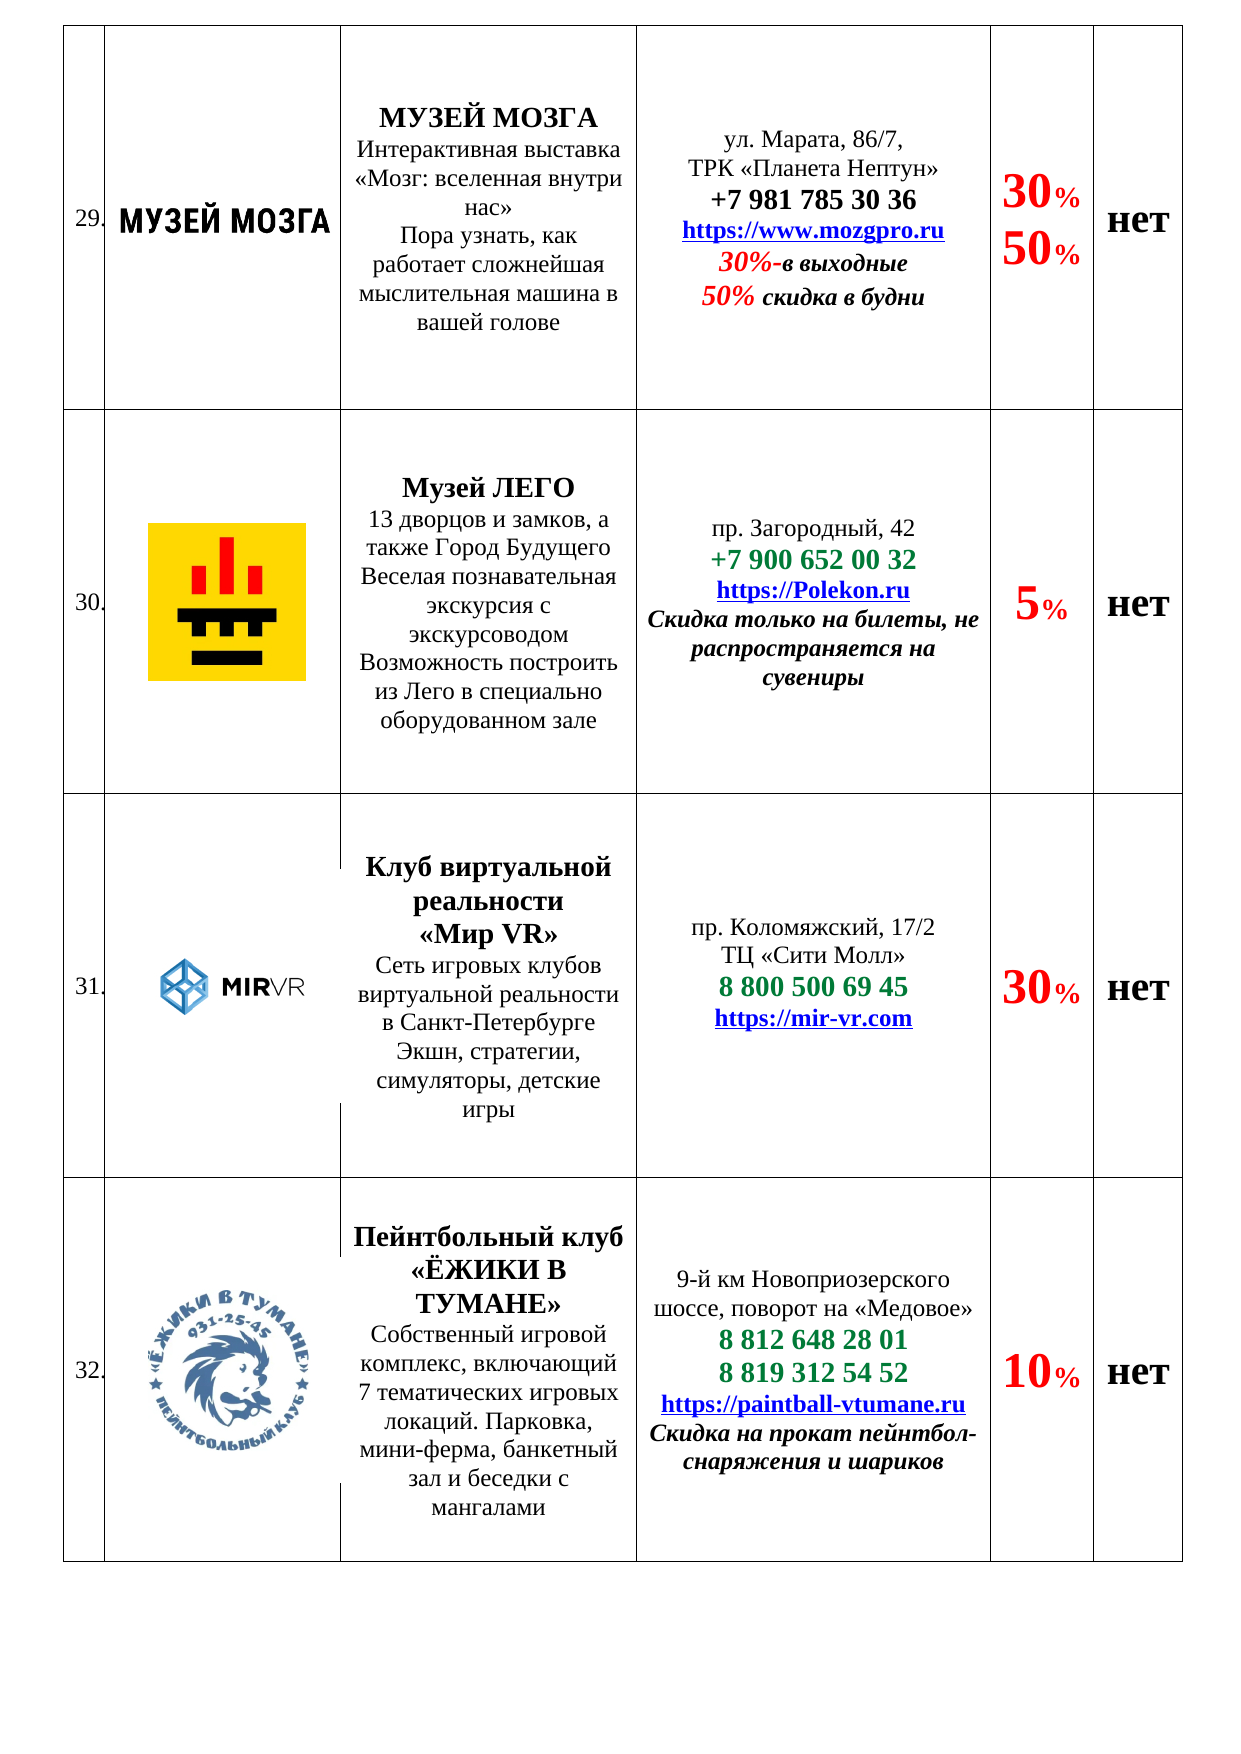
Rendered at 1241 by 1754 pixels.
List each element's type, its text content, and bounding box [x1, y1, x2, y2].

table_cell [64, 410, 104, 793]
table_cell нет [1094, 26, 1182, 409]
picture [115, 197, 335, 238]
picture [115, 869, 341, 1103]
table_cell 5% [991, 410, 1093, 793]
table_cell Клуб виртуальной реальности «Мир VR» Сеть игровых клубов виртуальной реальности в Санкт-Петербурге Экшн, стратегии, симуляторы, детские игры [341, 794, 636, 1177]
table_cell МУЗЕЙ МОЗГА Интерактивная выставка «Мозг: вселенная внутри нас» Пора узнать, как работает сложнейшая мыслительная машина в вашей голове [341, 26, 636, 409]
table_cell пр. Загородный, 42 +7 900 652 00 32 https://Polekon.ru Скидка только на билеты, не распространяется на сувениры [637, 410, 990, 793]
table_cell [64, 1178, 104, 1561]
table_cell нет [1094, 410, 1182, 793]
table_cell нет [1094, 794, 1182, 1177]
table_cell [105, 1178, 340, 1561]
table_cell 9-й км Новоприозерского шоссе, поворот на «Медовое» 8 812 648 28 01 8 819 312 54 52 https://paintball-vtumane.ru Скидка на прокат пейнтбол-снаряжения и шариков [637, 1178, 990, 1561]
table_cell пр. Коломяжский, 17/2 ТЦ «Сити Молл» 8 800 500 69 45 https://mir-vr.com [637, 794, 990, 1177]
table_cell Пейнтбольный клуб «ЁЖИКИ В ТУМАНЕ» Собственный игровой комплекс, включающий 7 тематических игровых локаций. Парковка, мини-ферма, банкетный зал и беседки с мангалами [341, 1178, 636, 1561]
table_cell [105, 26, 340, 409]
table_cell 30% [991, 794, 1093, 1177]
table_cell 30% 50% [991, 26, 1093, 409]
table_cell нет [1094, 1178, 1182, 1561]
table_cell ул. Марата, 86/7, ТРК «Планета Нептун» +7 981 785 30 36 https://www.mozgpro.ru 30%-в выходные 50% скидка в будни [637, 26, 990, 409]
picture [115, 1257, 341, 1483]
table_cell [105, 794, 340, 1177]
table_cell Музей ЛЕГО 13 дворцов и замков, а также Город Будущего Веселая познавательная экскурсия с экскурсоводом Возможность построить из Лего в специально оборудованном зале [341, 410, 636, 793]
table_cell 10% [991, 1178, 1093, 1561]
table_cell [64, 26, 104, 409]
picture [115, 491, 338, 713]
table_cell [105, 410, 340, 793]
table_cell [64, 794, 104, 1177]
